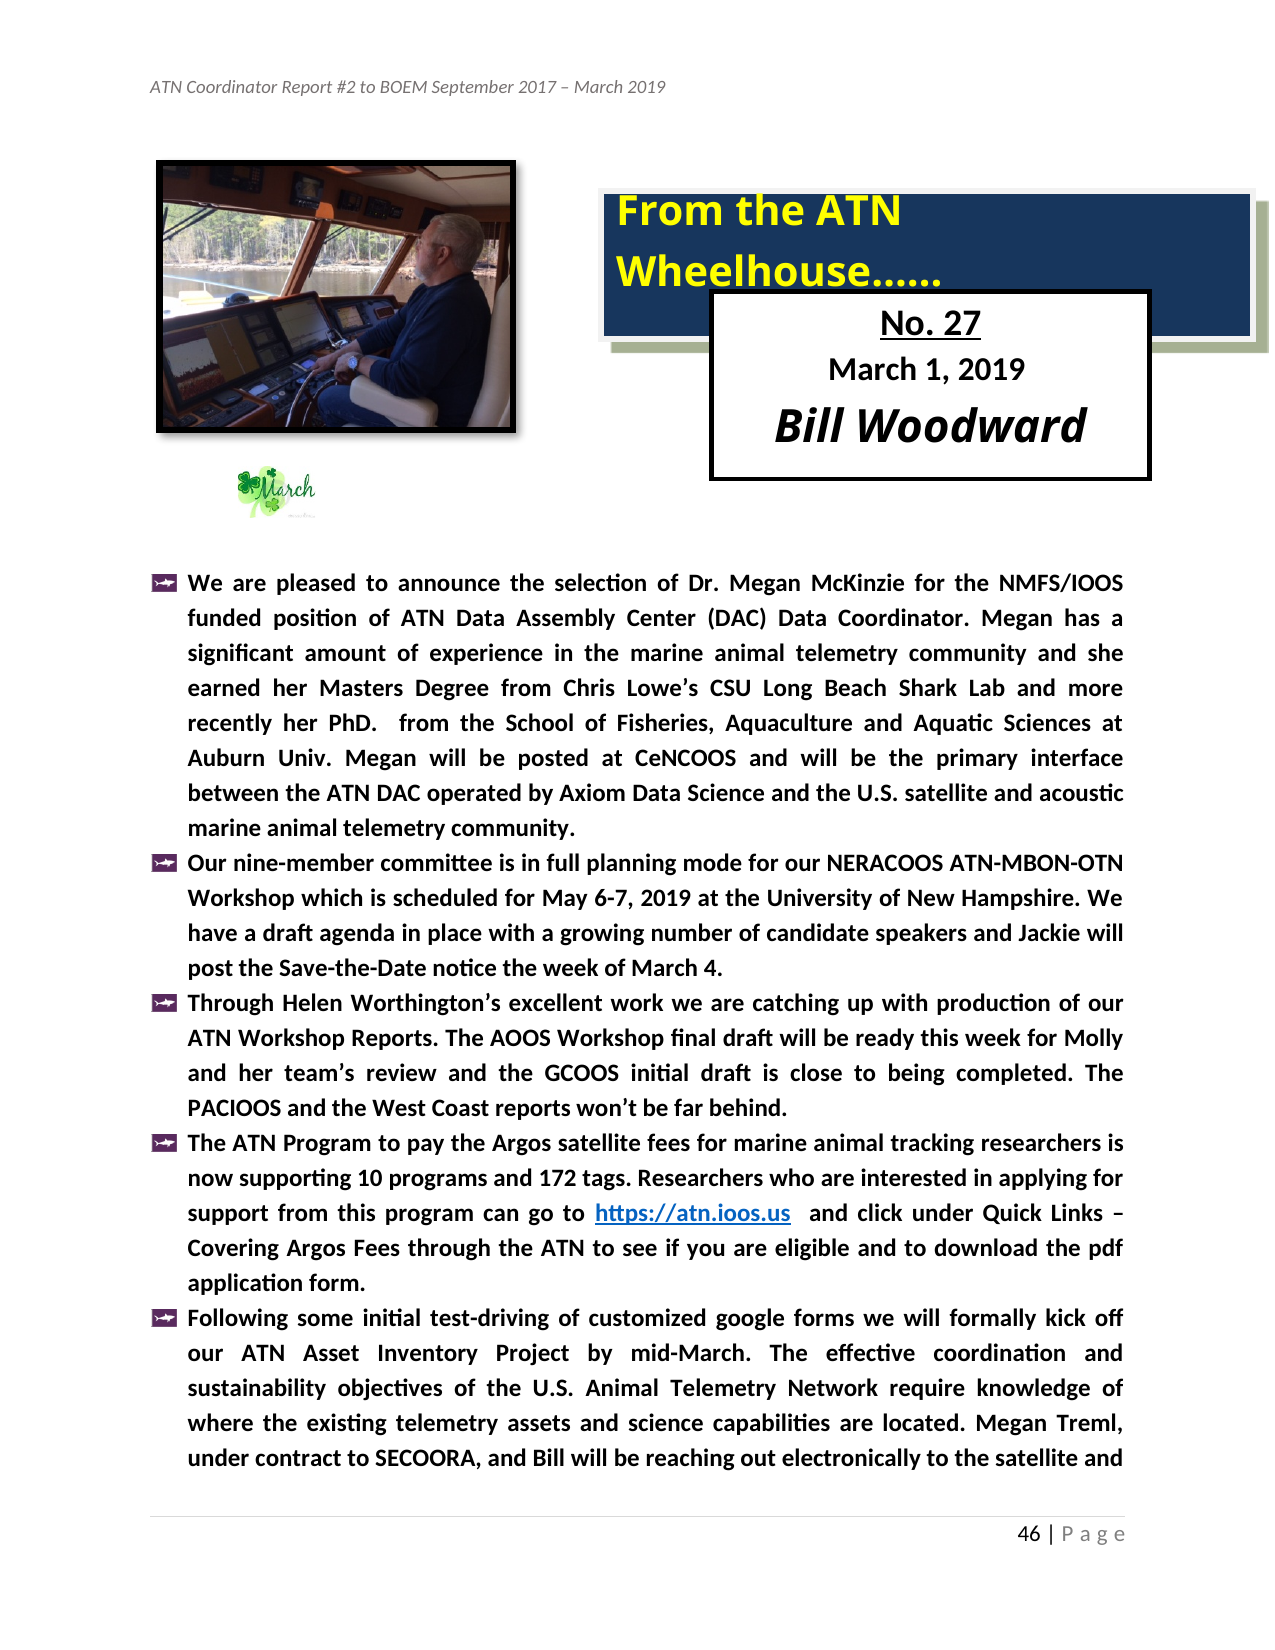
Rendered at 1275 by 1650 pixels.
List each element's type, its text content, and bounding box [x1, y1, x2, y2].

list We are pleased to announce the selection of Dr. Megan McKinzie for the NMFS/IOOS funded position of ATN Data Assembly Center (DAC) Data Coordinator. Megan has a significant amount of experience in the marine animal telemetry community and she earned her Masters Degree from Chris Lowe’s CSU Long Beach Shark Lab and more recently her PhD. from the School of Fisheries, Aquaculture and Aquatic Sciences at Auburn Univ. Megan will be posted at CeNCOOS and will be the primary interface between the ATN DAC operated by Axiom Data Science and the U.S. satellite and acoustic marine animal telemetry community. [150, 567, 1125, 842]
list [150, 1302, 1125, 1472]
picture [151, 854, 177, 872]
picture [151, 994, 177, 1012]
list The ATN Program to pay the Argos satellite fees for marine animal tracking researchers is now supporting 10 programs and 172 tags. Researchers who are interested in applying for support from this program can go to https://atn.ioos.us and click under Quick Links – Covering Argos Fees through the ATN to see if you are eligible and to download the pdf application form. [150, 1127, 1125, 1297]
picture [163, 166, 510, 427]
picture [237, 466, 316, 518]
list Through Helen Worthington’s excellent work we are catching up with production of our ATN Workshop Reports. The AOOS Workshop final draft will be ready this week for Molly and her team’s review and the GCOOS initial draft is close to being completed. The PACIOOS and the West Coast reports won’t be far behind. [150, 987, 1125, 1122]
picture [151, 1134, 177, 1152]
picture [151, 574, 177, 592]
list Our nine-member committee is in full planning mode for our NERACOOS ATN-MBON-OTN Workshop which is scheduled for May 6-7, 2019 at the University of New Hampshire. We have a draft agenda in place with a growing number of candidate speakers and Jackie will post the Save-the-Date notice the week of March 4. [150, 847, 1125, 982]
picture [151, 1309, 177, 1327]
